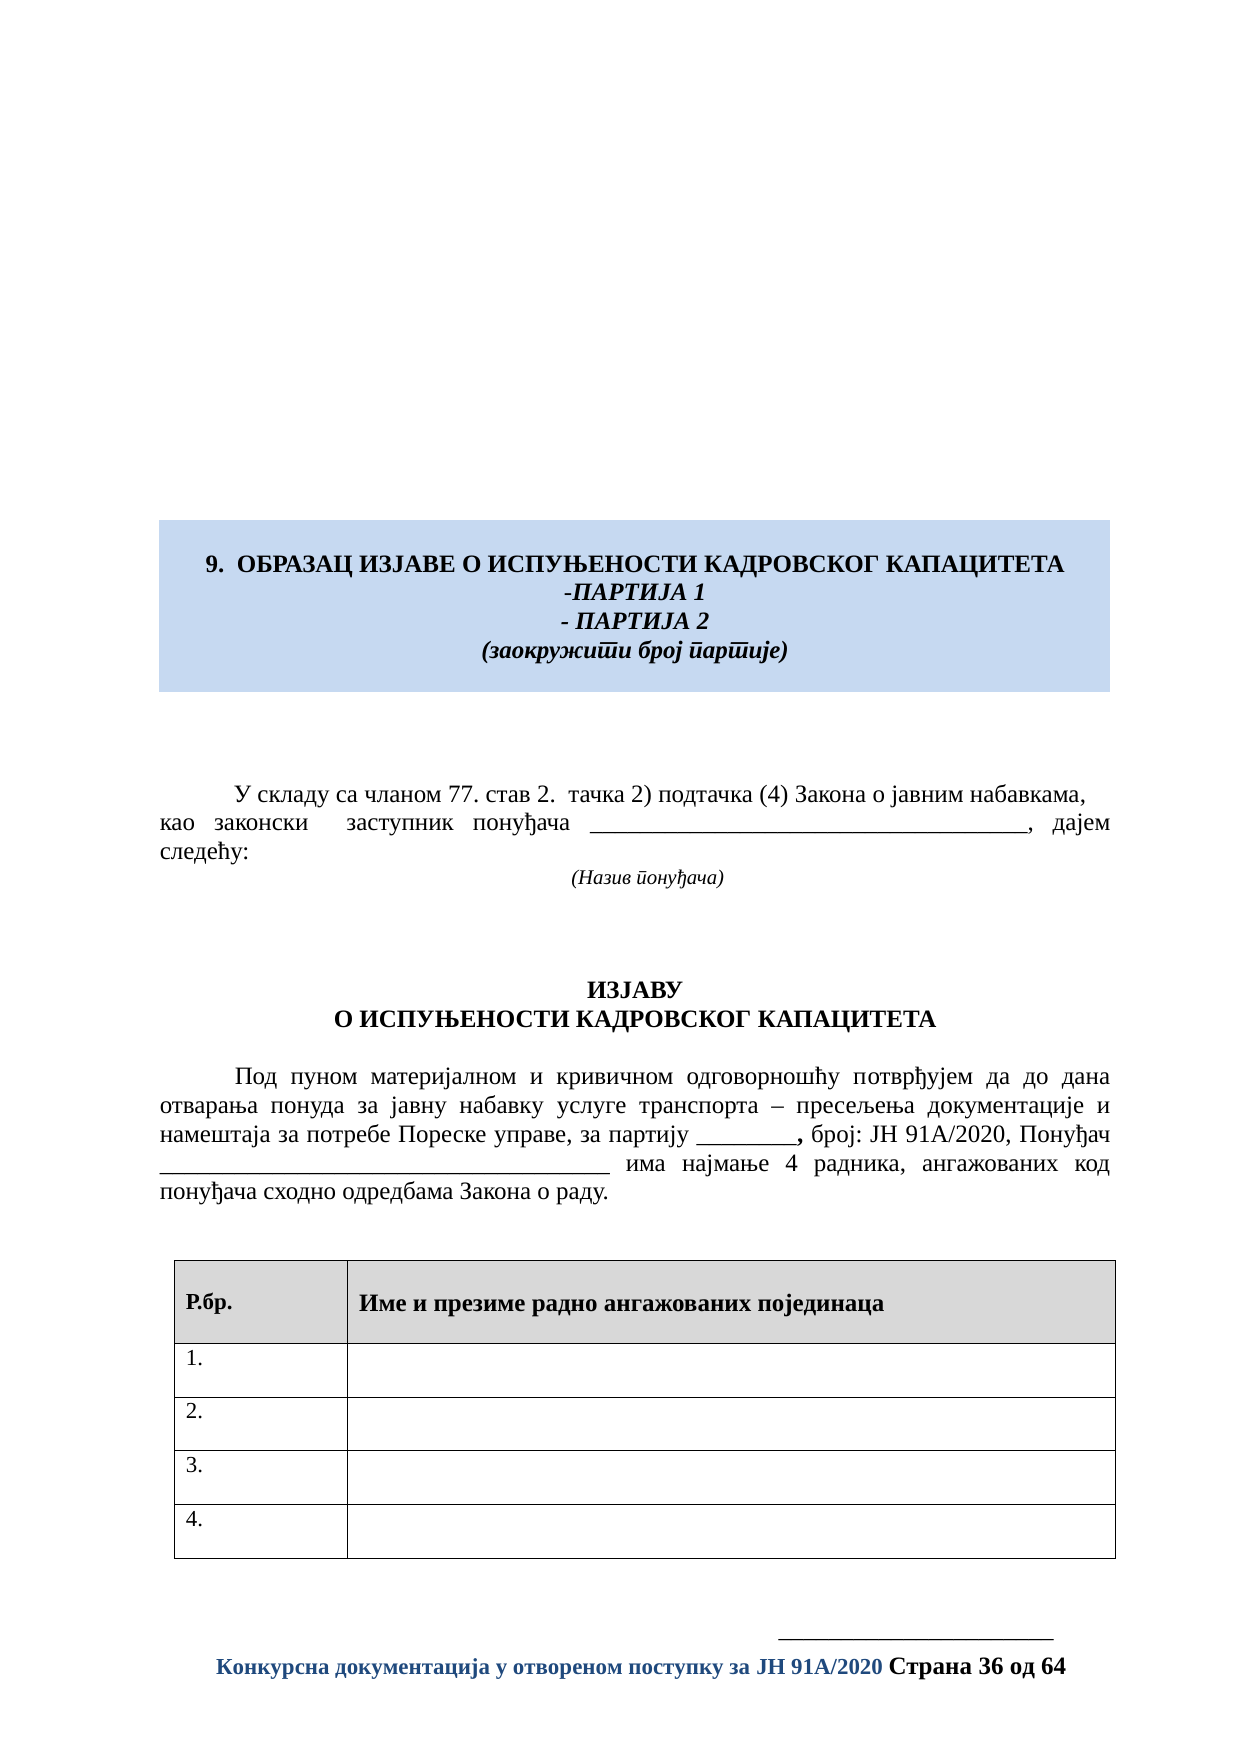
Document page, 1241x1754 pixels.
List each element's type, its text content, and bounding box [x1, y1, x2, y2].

text У складу са чланом 77. став 2. тачка 2) подтачка (4) Закона о јавним набавкама, [159, 779, 1110, 807]
text (заокружити број партије) [159, 635, 1110, 664]
table_cell 2. [175, 1398, 347, 1450]
table_cell 3. [175, 1451, 347, 1504]
table_header Р.бр. [175, 1261, 347, 1343]
table_cell [348, 1398, 1115, 1450]
text О ИСПУЊЕНОСТИ КАДРОВСКОГ КАПАЦИТЕТА [159, 1004, 1110, 1033]
text као законски заступник понуђача ___________________________________, дајем следећу: [159, 807, 1110, 865]
text Под пуном материјалном и кривичном одговорношћу потврђујем да до дана отварања понуда за јавну набавку услуге транспорта – пресељења документације и намештаја за потребе Пореске управе, за партију ________, број: ЈН 91А/2020, Понуђач ____________________________________ има најмање 4 радника, ангажованих код понуђача сходно одредбама Закона о раду. [159, 1061, 1110, 1205]
table_cell 4. [175, 1505, 347, 1558]
text ИЗЈАВУ [159, 975, 1110, 1004]
text (Назив понуђача) [159, 865, 1110, 889]
table_cell [348, 1505, 1115, 1558]
table_cell [348, 1344, 1115, 1397]
table_cell [348, 1451, 1115, 1504]
text ______________________ [159, 1614, 1110, 1643]
table_header Име и презиме радно ангажованих појединаца [348, 1261, 1115, 1343]
table_cell 1. [175, 1344, 347, 1397]
text -ПАРТИЈА 1 [159, 577, 1110, 606]
text 9. ОБРАЗАЦ ИЗЈАВЕ О ИСПУЊЕНОСТИ КАДРОВСКОГ КАПАЦИТЕТА [159, 549, 1110, 577]
text - ПАРТИЈА 2 [159, 606, 1110, 635]
